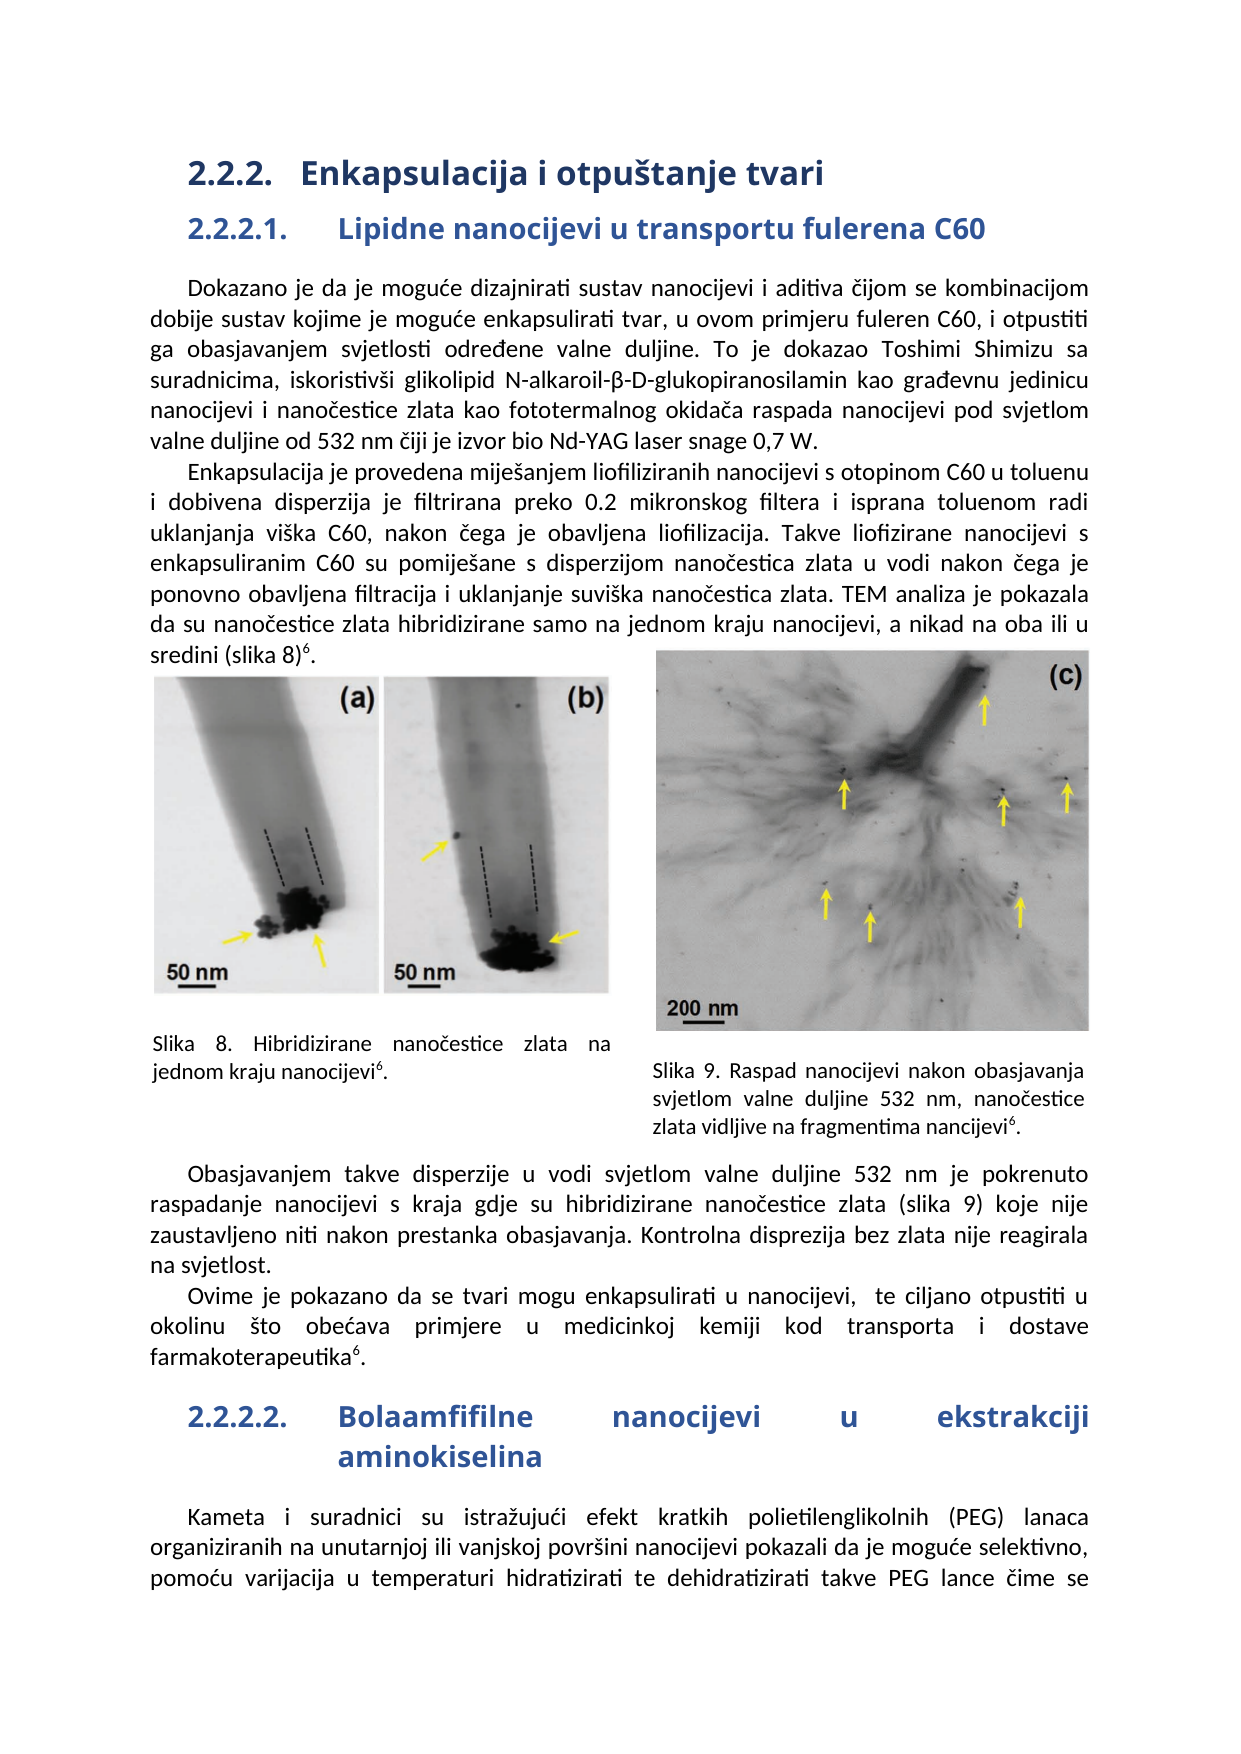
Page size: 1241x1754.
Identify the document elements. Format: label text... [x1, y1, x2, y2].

text Obasjavanjem takve disperzije u vodi svjetlom valne duljine 532 nm je pokrenuto raspadanje nanocijevi s kraja gdje su hibridizirane nanočestice zlata (slika 9) koje nije zaustavljeno niti nakon prestanka obasjavanja. Kontrolna disprezija bez zlata nije reagirala na svjetlost. [150, 1158, 1090, 1280]
subtitle Bolaamfifilne nanocijevi u ekstrakciji aminokiselina [187, 1396, 1090, 1476]
picture [652, 647, 1091, 1031]
text Ovime je pokazano da se tvari mogu enkapsulirati u nanocijevi, te ciljano otpustiti u okolinu što obećava primjere u medicinkoj kemiji kod transporta i dostave farmakoterapeutika6. [150, 1280, 1090, 1371]
text Enkapsulacija je provedena miješanjem liofiliziranih nanocijevi s otopinom C60 u toluenu i dobivena disperzija je filtrirana preko 0.2 mikronskog filtera i isprana toluenom radi uklanjanja viška C60, nakon čega je obavljena liofilizacija. Takve liofizirane nanocijevi s enkapsuliranim C60 su pomiješane s disperzijom nanočestica zlata u vodi nakon čega je ponovno obavljena filtracija i uklanjanje suviška nanočestica zlata. TEM analiza je pokazala da su nanočestice zlata hibridizirane samo na jednom kraju nanocijevi, a nikad na oba ili u sredini (slika 8)6. [150, 456, 1090, 669]
subtitle Lipidne nanocijevi u transportu fulerena C60 [187, 208, 1090, 248]
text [150, 1501, 1090, 1592]
text Dokazano je da je moguće dizajnirati sustav nanocijevi i aditiva čijom se kombinacijom dobije sustav kojime je moguće enkapsulirati tvar, u ovom primjeru fuleren C60, i otpustiti ga obasjavanjem svjetlosti određene valne duljine. To je dokazao Toshimi Shimizu sa suradnicima, iskoristivši glikolipid N-alkaroil-β-D-glukopiranosilamin kao građevnu jedinicu nanocijevi i nanočestice zlata kao fototermalnog okidača raspada nanocijevi pod svjetlom valne duljine od 532 nm čiji je izvor bio Nd-YAG laser snage 0,7 W. [150, 273, 1090, 456]
picture [150, 675, 612, 996]
subtitle Enkapsulacija i otpuštanje tvari [187, 150, 1090, 195]
